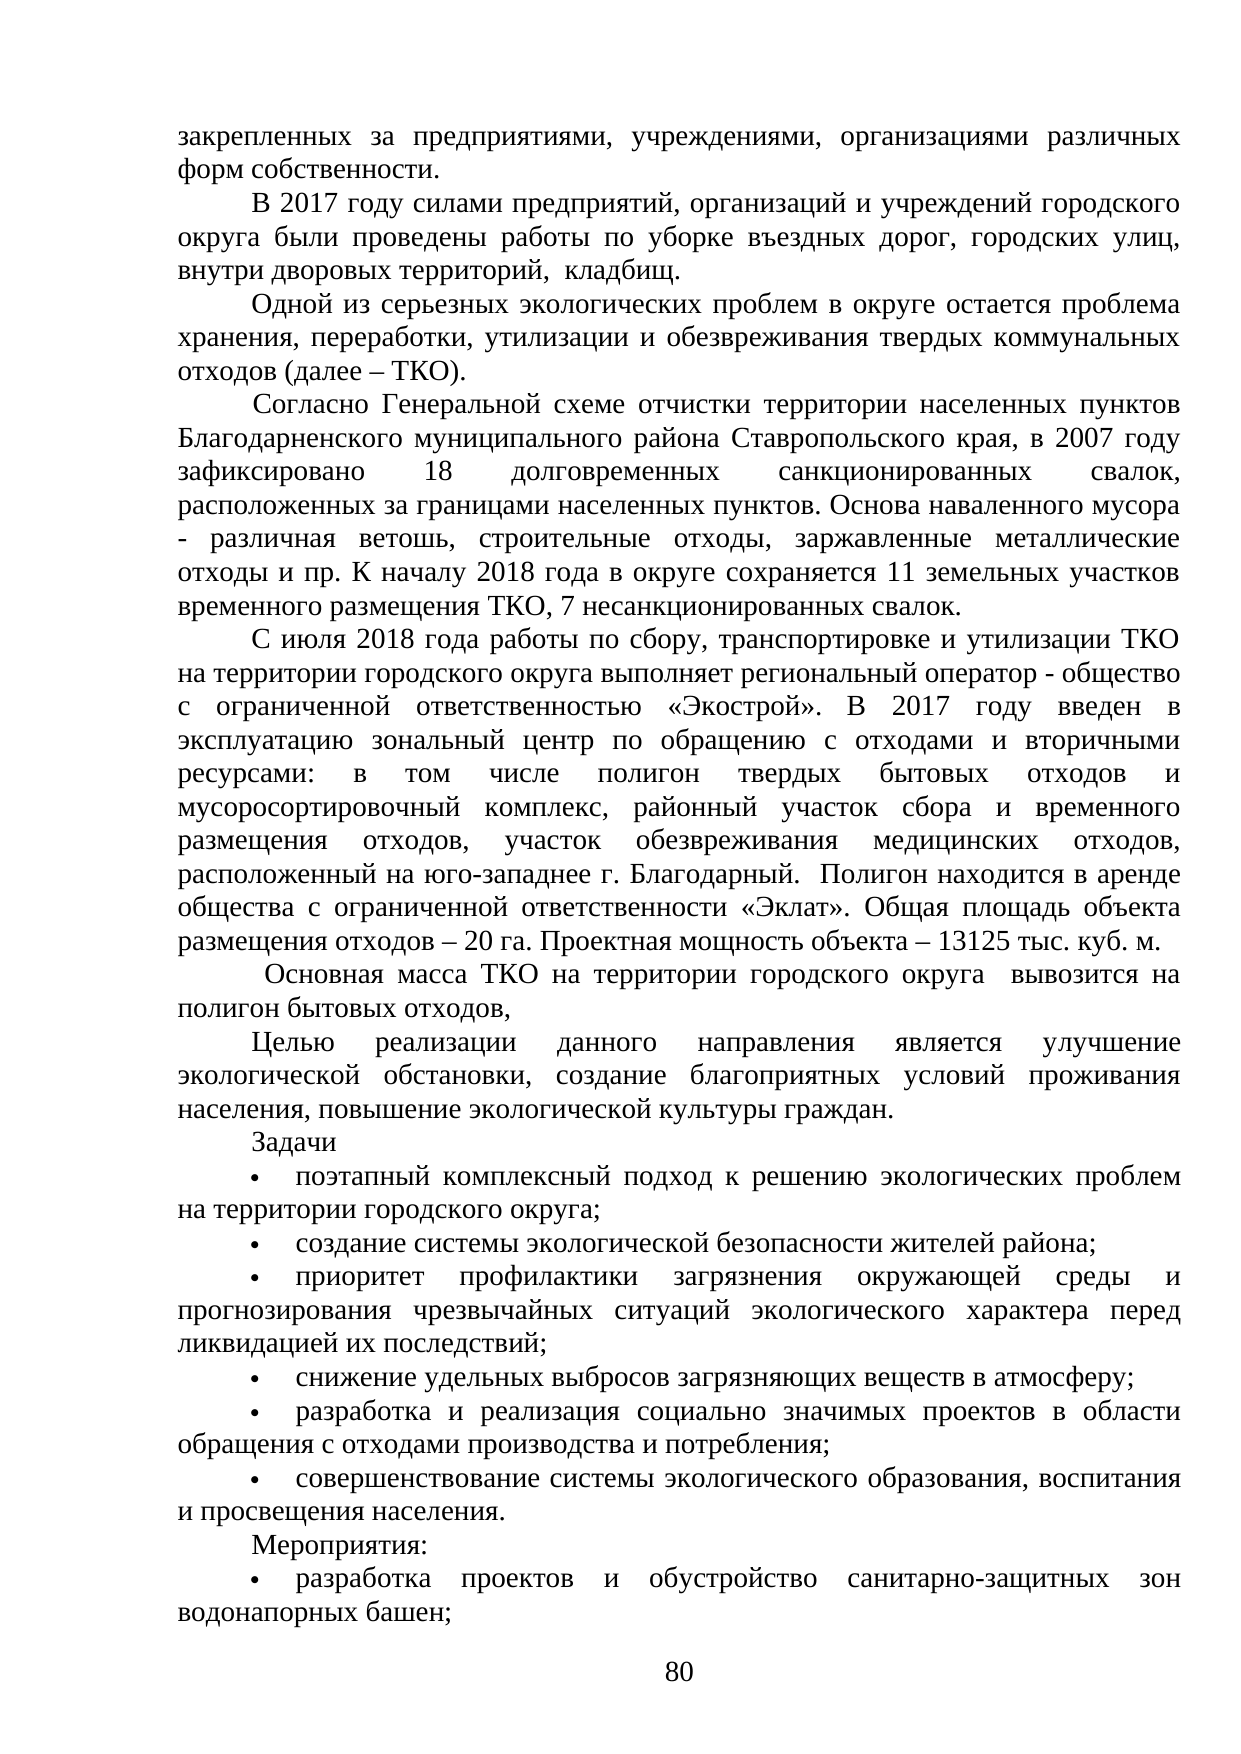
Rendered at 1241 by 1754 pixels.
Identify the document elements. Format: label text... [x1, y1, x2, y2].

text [177, 118, 1181, 185]
text Согласно Генеральной схеме отчистки территории населенных пунктов Благодарненского муниципального района Ставропольского края, в 2007 году зафиксировано 18 долговременных санкционированных свалок, расположенных за границами населенных пунктов. Основа наваленного мусора - различная ветошь, строительные отходы, заржавленные металлические отходы и пр. К началу 2018 года в округе сохраняется 11 земельных участков временного размещения ТКО, 7 несанкционированных свалок. [177, 386, 1181, 621]
list разработка и реализация социально значимых проектов в области обращения с отходами производства и потребления; [177, 1393, 1182, 1460]
list снижение удельных выбросов загрязняющих веществ в атмосферу; [177, 1359, 1182, 1393]
text Мероприятия: [177, 1527, 1181, 1560]
text Целью реализации данного направления является улучшение экологической обстановки, создание благоприятных условий проживания населения, повышение экологической культуры граждан. [177, 1024, 1181, 1124]
list приоритет профилактики загрязнения окружающей среды и прогнозирования чрезвычайных ситуаций экологического характера перед ликвидацией их последствий; [177, 1258, 1182, 1359]
text Задачи [177, 1124, 1181, 1158]
list совершенствование системы экологического образования, воспитания и просвещения населения. [177, 1460, 1182, 1527]
text Основная масса ТКО на территории городского округа вывозится на полигон бытовых отходов, [177, 957, 1181, 1024]
text Одной из серьезных экологических проблем в округе остается проблема хранения, переработки, утилизации и обезвреживания твердых коммунальных отходов (далее – ТКО). [177, 286, 1181, 386]
text С июля 2018 года работы по сбору, транспортировке и утилизации ТКО на территории городского округа выполняет региональный оператор - общество с ограниченной ответственностью «Экострой». В 2017 году введен в эксплуатацию зональный центр по обращению с отходами и вторичными ресурсами: в том числе полигон твердых бытовых отходов и мусоросортировочный комплекс, районный участок сбора и временного размещения отходов, участок обезвреживания медицинских отходов, расположенный на юго-западнее г. Благодарный. Полигон находится в аренде общества с ограниченной ответственности «Эклат». Общая площадь объекта размещения отходов – 20 га. Проектная мощность объекта – 13125 тыс. куб. м. [177, 621, 1181, 957]
list поэтапный комплексный подход к решению экологических проблем на территории городского округа; [177, 1158, 1182, 1225]
list разработка проектов и обустройство санитарно-защитных зон водонапорных башен; [177, 1560, 1182, 1627]
list создание системы экологической безопасности жителей района; [177, 1225, 1182, 1258]
text В 2017 году силами предприятий, организаций и учреждений городского округа были проведены работы по уборке въездных дорог, городских улиц, внутри дворовых территорий, кладбищ. [177, 185, 1181, 286]
